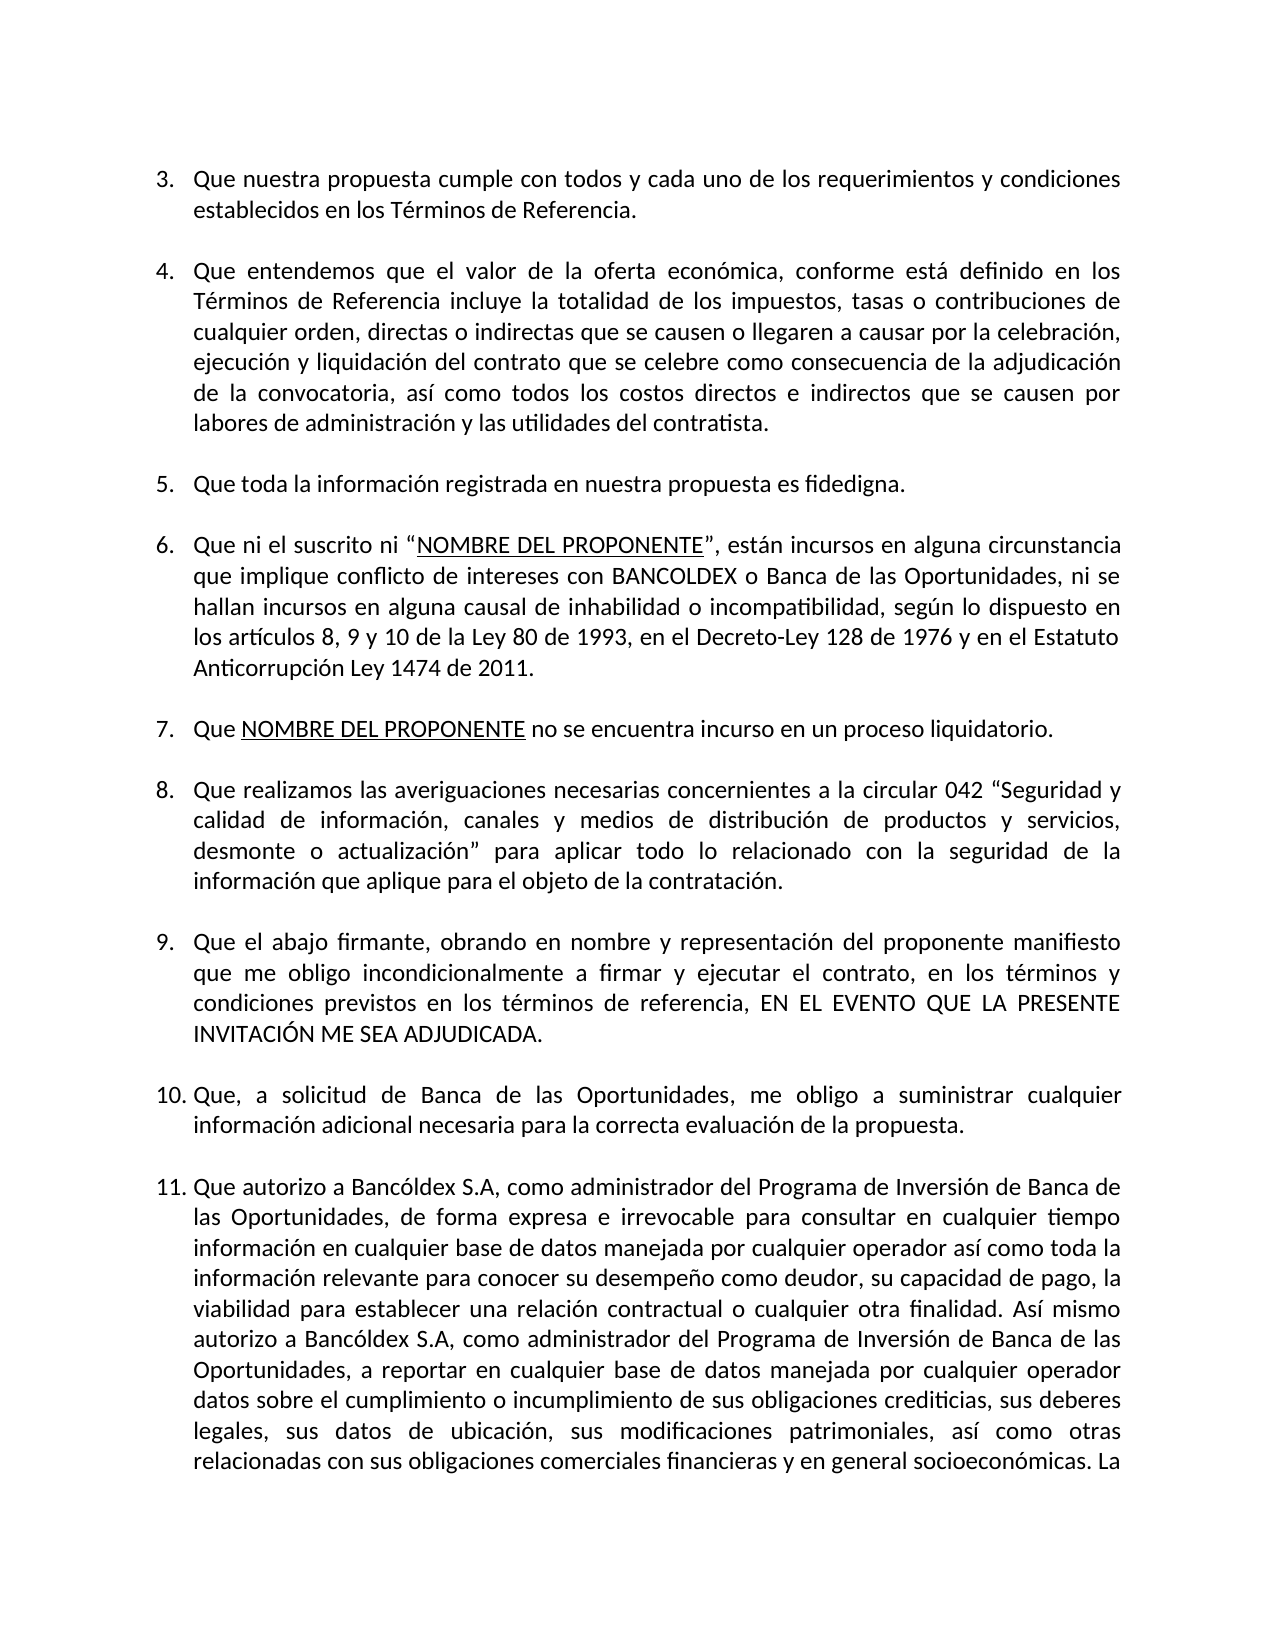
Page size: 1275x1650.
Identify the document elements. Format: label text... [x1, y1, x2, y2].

list Que, a solicitud de Banca de las Oportunidades, me obligo a suministrar cualquier información adicional necesaria para la correcta evaluación de la propuesta. [156, 1079, 1122, 1140]
list Que el abajo firmante, obrando en nombre y representación del proponente manifiesto que me obligo incondicionalmente a firmar y ejecutar el contrato, en los términos y condiciones previstos en los términos de referencia, EN EL EVENTO QUE LA PRESENTE INVITACIÓN ME SEA ADJUDICADA. [156, 926, 1122, 1048]
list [156, 1171, 1122, 1476]
list Que entendemos que el valor de la oferta económica, conforme está definido en los Términos de Referencia incluye la totalidad de los impuestos, tasas o contribuciones de cualquier orden, directas o indirectas que se causen o llegaren a causar por la celebración, ejecución y liquidación del contrato que se celebre como consecuencia de la adjudicación de la convocatoria, así como todos los costos directos e indirectos que se causen por labores de administración y las utilidades del contratista. [156, 255, 1122, 438]
list Que ni el suscrito ni “NOMBRE DEL PROPONENTE”, están incursos en alguna circunstancia que implique conflicto de intereses con BANCOLDEX o Banca de las Oportunidades, ni se hallan incursos en alguna causal de inhabilidad o incompatibilidad, según lo dispuesto en los artículos 8, 9 y 10 de la Ley 80 de 1993, en el Decreto-Ley 128 de 1976 y en el Estatuto Anticorrupción Ley 1474 de 2011. [156, 530, 1122, 682]
list Que toda la información registrada en nuestra propuesta es fidedigna. [156, 469, 1122, 499]
list Que realizamos las averiguaciones necesarias concernientes a la circular 042 “Seguridad y calidad de información, canales y medios de distribución de productos y servicios, desmonte o actualización” para aplicar todo lo relacionado con la seguridad de la información que aplique para el objeto de la contratación. [156, 774, 1122, 896]
list Que NOMBRE DEL PROPONENTE no se encuentra incurso en un proceso liquidatorio. [156, 713, 1122, 743]
list Que nuestra propuesta cumple con todos y cada uno de los requerimientos y condiciones establecidos en los Términos de Referencia. [156, 163, 1122, 224]
